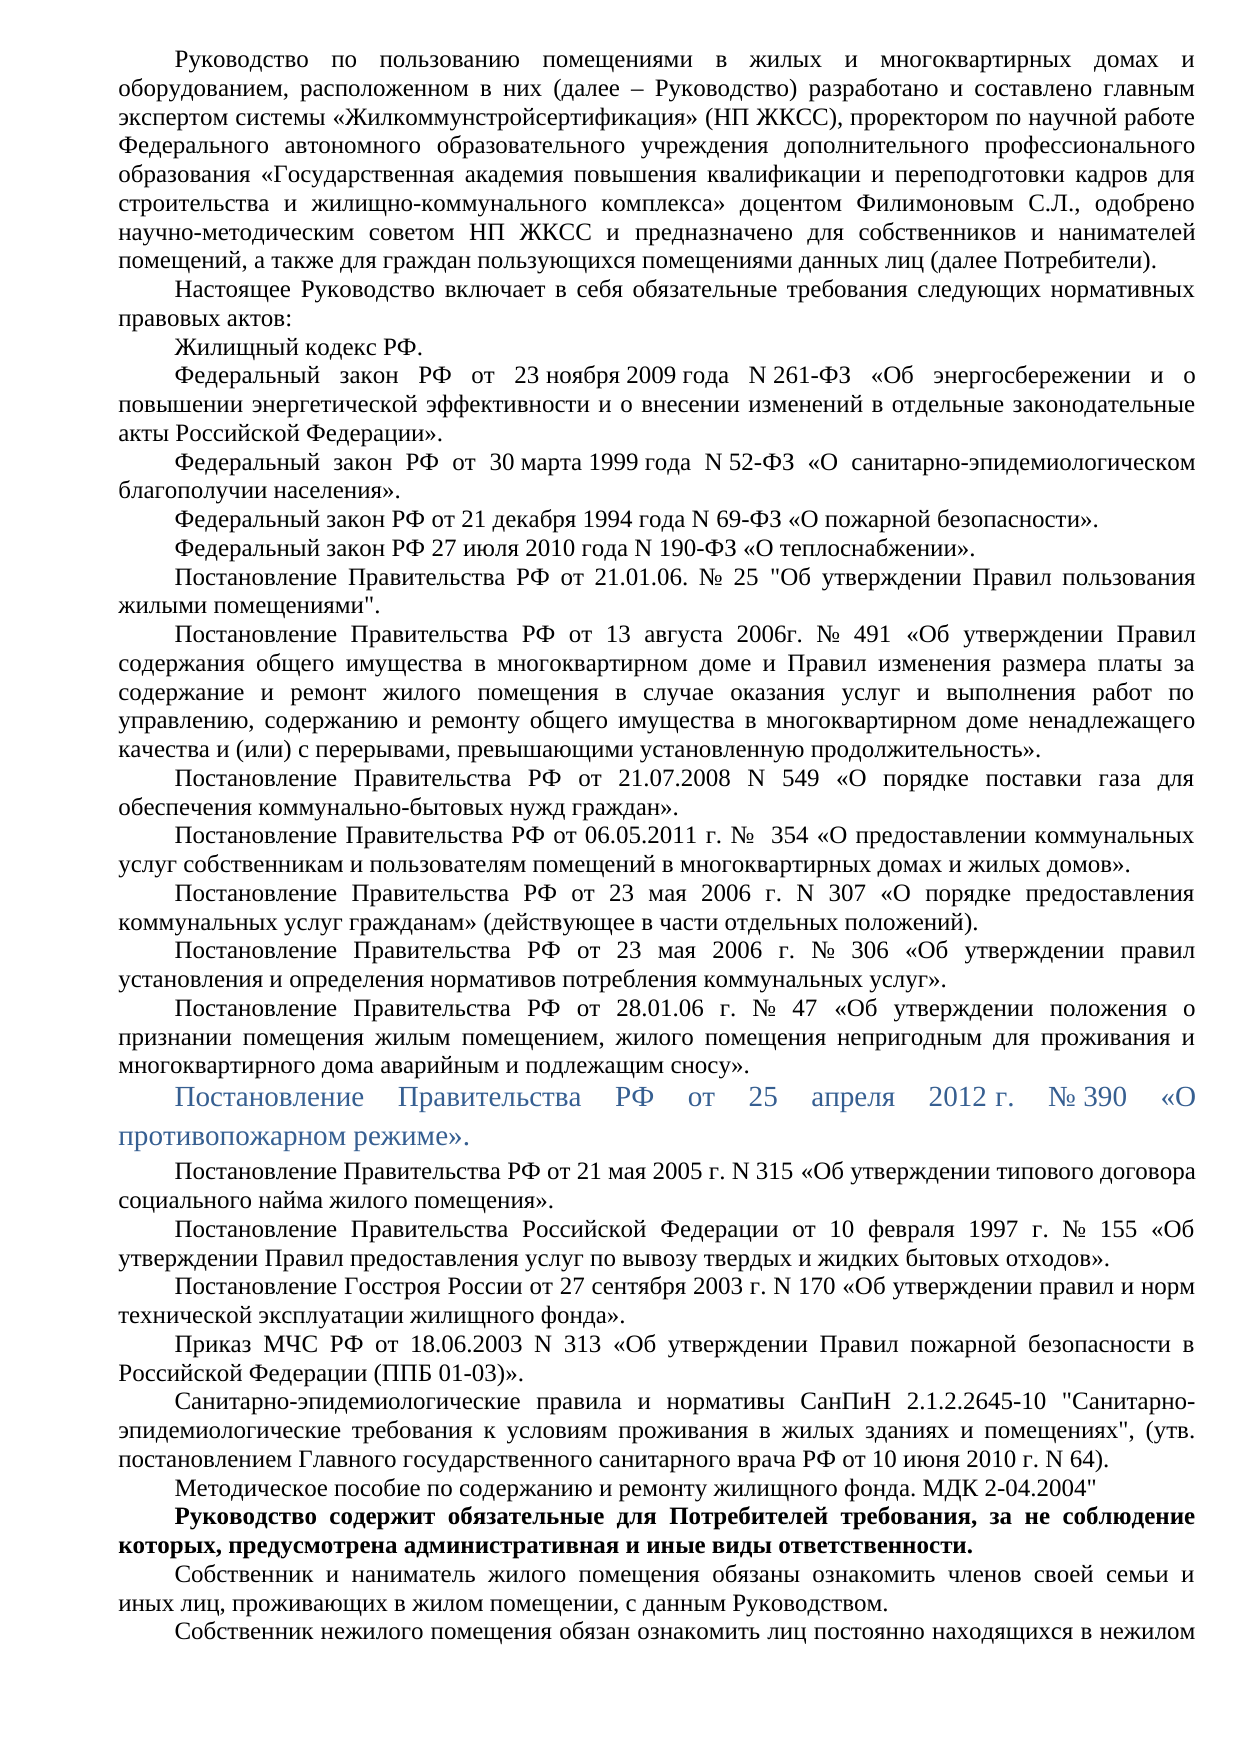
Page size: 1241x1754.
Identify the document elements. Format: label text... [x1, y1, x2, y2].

text Настоящее Руководство включает в себя обязательные требования следующих нормативных правовых актов: [118, 274, 1196, 332]
text Постановление Правительства РФ от 23 мая . N 307 «О порядке предоставления коммунальных услуг гражданам» (действующее в части отдельных положений). [118, 878, 1196, 936]
text Постановление Правительства РФ от 21.07.2008 N 549 «О порядке поставки газа для обеспечения коммунально-бытовых нужд граждан». [118, 763, 1196, 821]
text Санитарно-эпидемиологические правила и нормативы СанПиН 2.1.2.2645-10 "Санитарно-эпидемиологические требования к условиям проживания в жилых зданиях и помещениях", (утв. постановлением Главного государственного санитарного врача РФ от 10 июня . N 64). [118, 1386, 1196, 1473]
title Федеральный закон РФ от 23 ноября 2009 года N 261-ФЗ «Об энергосбережении и о повышении энергетической эффективности и о внесении изменений в отдельные законодательные акты Российской Федерации». [118, 361, 1196, 447]
title Федеральный закон РФ от 21 декабря 1994 года N 69-ФЗ «О пожарной безопасности». [118, 504, 1196, 533]
text Постановление Правительства РФ от 21 мая . N 315 «Об утверждении типового договора социального найма жилого помещения». [118, 1156, 1196, 1214]
text Жилищный кодекс РФ. [118, 332, 1196, 361]
text Руководство по пользованию помещениями в жилых и многоквартирных домах и оборудованием, расположенном в них (далее – Руководство) разработано и составлено главным экспертом системы «Жилкоммунстройсертификация» (НП ЖКСС), проректором по научной работе Федерального автономного образовательного учреждения дополнительного профессионального образования «Государственная академия повышения квалификации и переподготовки кадров для строительства и жилищно-коммунального комплекса» доцентом Филимоновым С.Л., одобрено научно-методическим советом НП ЖКСС и предназначено для собственников и нанимателей помещений, а также для граждан пользующихся помещениями данных лиц (далее Потребители). [118, 44, 1196, 274]
text Постановление Правительства РФ от 21.01.06. № 25 "Об утверждении Правил пользования жилыми помещениями". [118, 562, 1196, 619]
text Постановление Правительства РФ от 06.05.2011 г. № 354 «О предоставлении коммунальных услуг собственникам и пользователям помещений в многоквартирных домах и жилых домов». [118, 821, 1196, 878]
text Постановление Правительства РФ от 23 мая . № 306 «Об утверждении правил установления и определения нормативов потребления коммунальных услуг». [118, 936, 1196, 993]
text Методическое пособие по содержанию и ремонту жилищного фонда. МДК 2-04.2004" [118, 1473, 1196, 1501]
text Постановление Госстроя России от 27 сентября . N 170 «Об утверждении правил и норм технической эксплуатации жилищного фонда». [118, 1271, 1196, 1329]
text Постановление Правительства РФ от 28.01.06 г. № 47 «Об утверждении положения о признании помещения жилым помещением, жилого помещения непригодным для проживания и многоквартирного дома аварийным и подлежащим сносу». [118, 993, 1196, 1079]
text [118, 1616, 1196, 1645]
title Федеральный закон РФ 27 июля 2010 года N 190-ФЗ «О теплоснабжении». [118, 533, 1196, 562]
text Федеральный закон РФ от 30 марта 1999 года N 52-ФЗ «О санитарно-эпидемиологическом благополучии населения». [118, 447, 1196, 504]
text Постановление Правительства Российской Федерации от 10 февраля . № 155 «Об утверждении Правил предоставления услуг по вывозу твердых и жидких бытовых отходов». [118, 1214, 1196, 1271]
text Руководство содержит обязательные для Потребителей требования, за не соблюдение которых, предусмотрена административная и иные виды ответственности. [118, 1501, 1196, 1559]
subtitle Постановление Правительства РФ от 25 апреля . № 390 «О противопожарном режиме». [118, 1079, 1196, 1151]
text Постановление Правительства РФ от 13 августа 2006г. № 491 «Об утверждении Правил содержания общего имущества в многоквартирном доме и Правил изменения размера платы за содержание и ремонт жилого помещения в случае оказания услуг и выполнения работ по управлению, содержанию и ремонту общего имущества в многоквартирном доме ненадлежащего качества и (или) с перерывами, превышающими установленную продолжительность». [118, 619, 1196, 763]
text Приказ МЧС РФ от 18.06.2003 N 313 «Об утверждении Правил пожарной безопасности в Российской Федерации (ППБ 01-03)». [118, 1329, 1196, 1386]
text Собственник и наниматель жилого помещения обязаны ознакомить членов своей семьи и иных лиц, проживающих в жилом помещении, с данным Руководством. [118, 1559, 1196, 1616]
